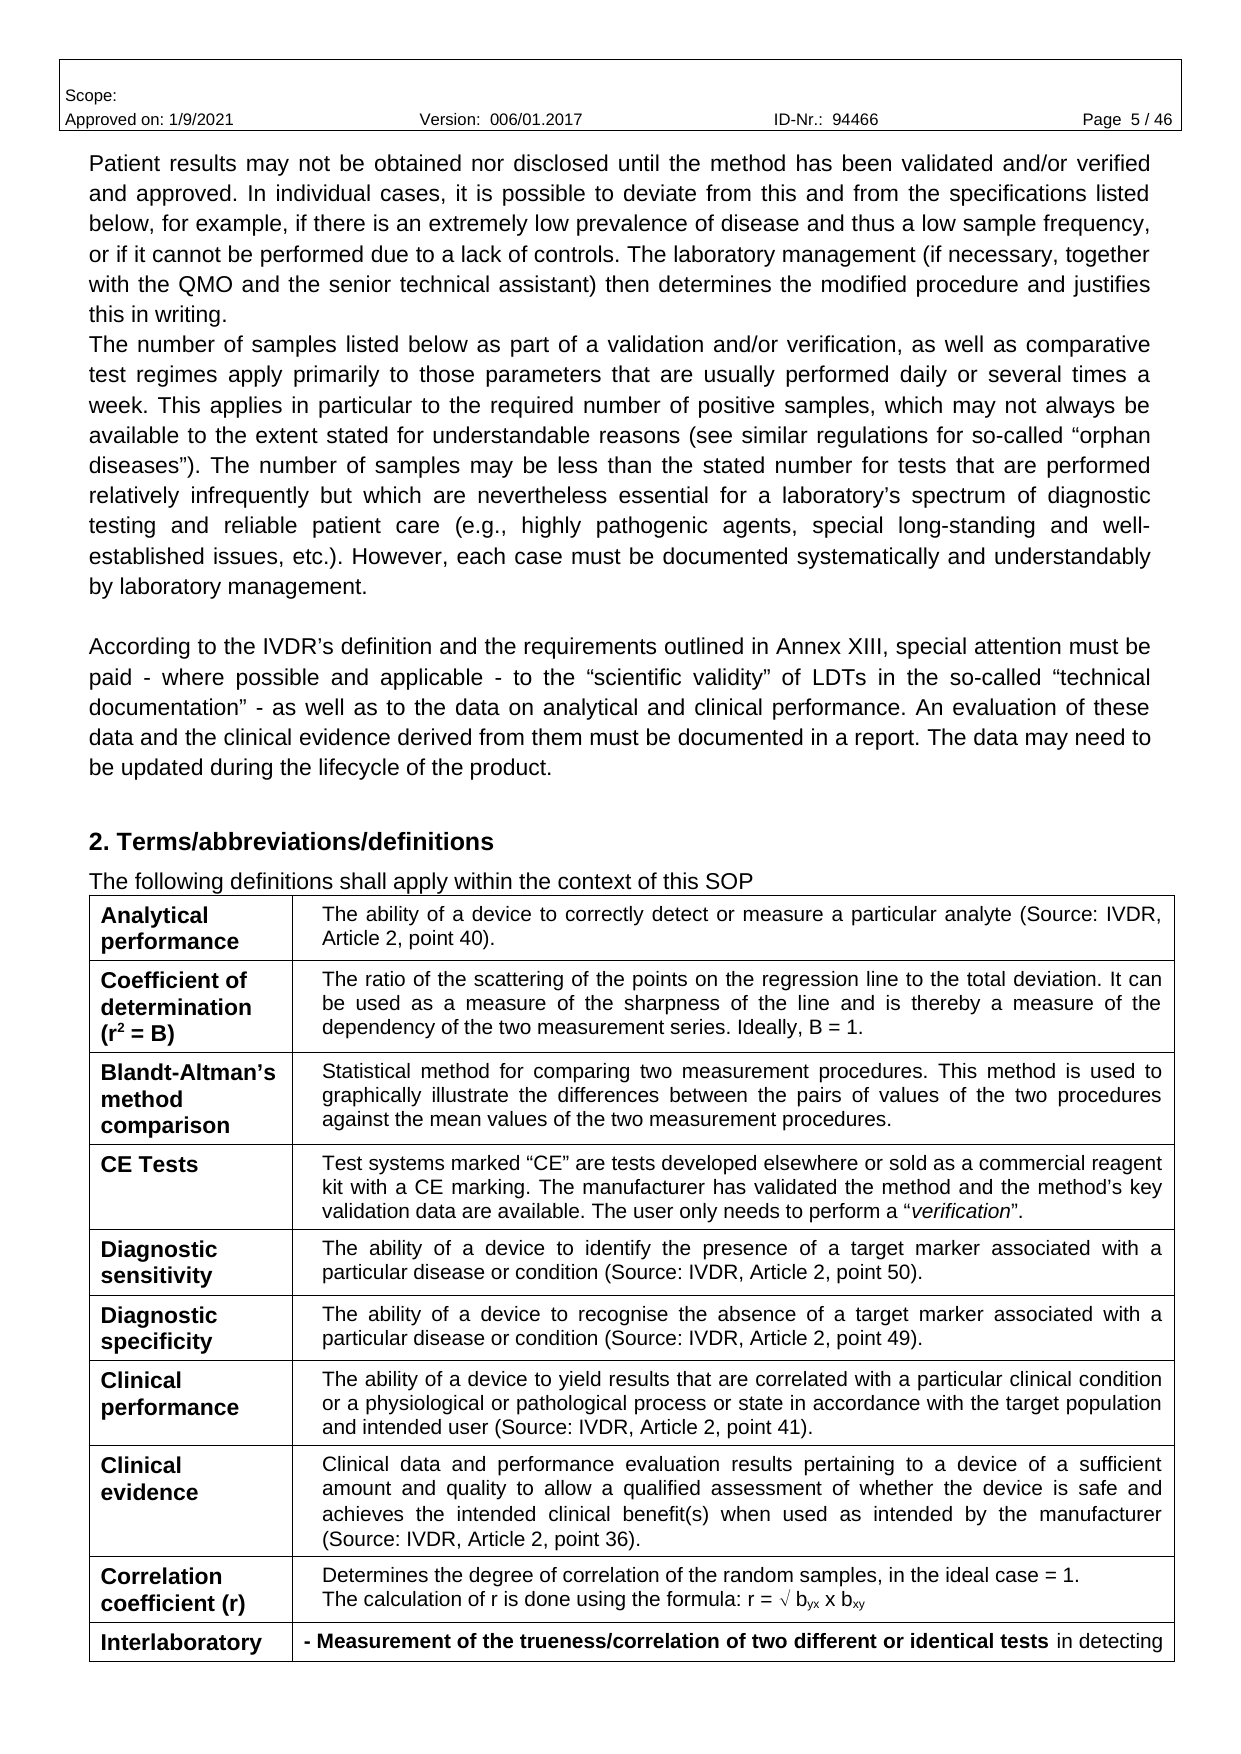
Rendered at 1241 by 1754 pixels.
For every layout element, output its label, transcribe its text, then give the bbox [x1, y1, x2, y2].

table_cell The ability of a device to recognise the absence of a target marker associated with a particular disease or condition (Source: IVDR, Article 2, point 49). [293, 1296, 1174, 1360]
text Patient results may not be obtained nor disclosed until the method has been validated and/or verified and approved. In individual cases, it is possible to deviate from this and from the specifications listed below, for example, if there is an extremely low prevalence of disease and thus a low sample frequency, or if it cannot be performed due to a lack of controls. The laboratory management (if necessary, together with the QMO and the senior technical assistant) then determines the modified procedure and justifies this in writing. [89, 150, 1152, 327]
table_cell Statistical method for comparing two measurement procedures. This method is used to graphically illustrate the differences between the pairs of values of the two procedures against the mean values of the two measurement procedures. [293, 1053, 1174, 1144]
table_cell The ability of a device to identify the presence of a target marker associated with a particular disease or condition (Source: IVDR, Article 2, point 50). [293, 1230, 1174, 1295]
table_header Analytical performance [90, 896, 292, 960]
table_cell Blandt-Altman’s method comparison [90, 1053, 292, 1144]
table_cell Clinical data and performance evaluation results pertaining to a device of a sufficient amount and quality to allow a qualified assessment of whether the device is safe and achieves the intended clinical benefit(s) when used as intended by the manufacturer (Source: IVDR, Article 2, point 36). [293, 1446, 1174, 1556]
table_header The ability of a device to correctly detect or measure a particular analyte (Source: IVDR, Article 2, point 40). [293, 896, 1174, 960]
table_cell Correlation coefficient (r) [90, 1557, 292, 1622]
table_cell The ratio of the scattering of the points on the regression line to the total deviation. It can be used as a measure of the sharpness of the line and is thereby a measure of the dependency of the two measurement series. Ideally, B = 1. [293, 961, 1174, 1052]
table_cell CE Tests [90, 1145, 292, 1229]
table_cell Determines the degree of correlation of the random samples, in the ideal case = 1. The calculation of r is done using the formula: r = byx x bxy [293, 1557, 1174, 1622]
table_cell Clinical evidence [90, 1446, 292, 1556]
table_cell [90, 1623, 292, 1661]
table_cell Clinical performance [90, 1361, 292, 1445]
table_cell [293, 1623, 1174, 1661]
table_cell Diagnostic specificity [90, 1296, 292, 1360]
table_cell Diagnostic sensitivity [90, 1230, 292, 1295]
text The following definitions shall apply within the context of this SOP [89, 868, 1152, 895]
text The number of samples listed below as part of a validation and/or verification, as well as comparative test regimes apply primarily to those parameters that are usually performed daily or several times a week. This applies in particular to the required number of positive samples, which may not always be available to the extent stated for understandable reasons (see similar regulations for so-called “orphan diseases”). The number of samples may be less than the stated number for tests that are performed relatively infrequently but which are nevertheless essential for a laboratory’s spectrum of diagnostic testing and reliable patient care (e.g., highly pathogenic agents, special long-standing and well-established issues, etc.). However, each case must be documented systematically and understandably by laboratory management. [89, 331, 1152, 599]
text According to the IVDR’s definition and the requirements outlined in Annex XIII, special attention must be paid - where possible and applicable - to the “scientific validity” of LDTs in the so-called “technical documentation” - as well as to the data on analytical and clinical performance. An evaluation of these data and the clinical evidence derived from them must be documented in a report. The data may need to be updated during the lifecycle of the product. [89, 633, 1152, 781]
table_cell Test systems marked “CE” are tests developed elsewhere or sold as a commercial reagent kit with a CE marking. The manufacturer has validated the method and the method’s key validation data are available. The user only needs to perform a “verification”. [293, 1145, 1174, 1229]
table_cell The ability of a device to yield results that are correlated with a particular clinical condition or a physiological or pathological process or state in accordance with the target population and intended user (Source: IVDR, Article 2, point 41). [293, 1361, 1174, 1445]
table_cell Coefficient of determination (r2 = B) [90, 961, 292, 1052]
subtitle 2. Terms/abbreviations/definitions [89, 827, 1152, 856]
